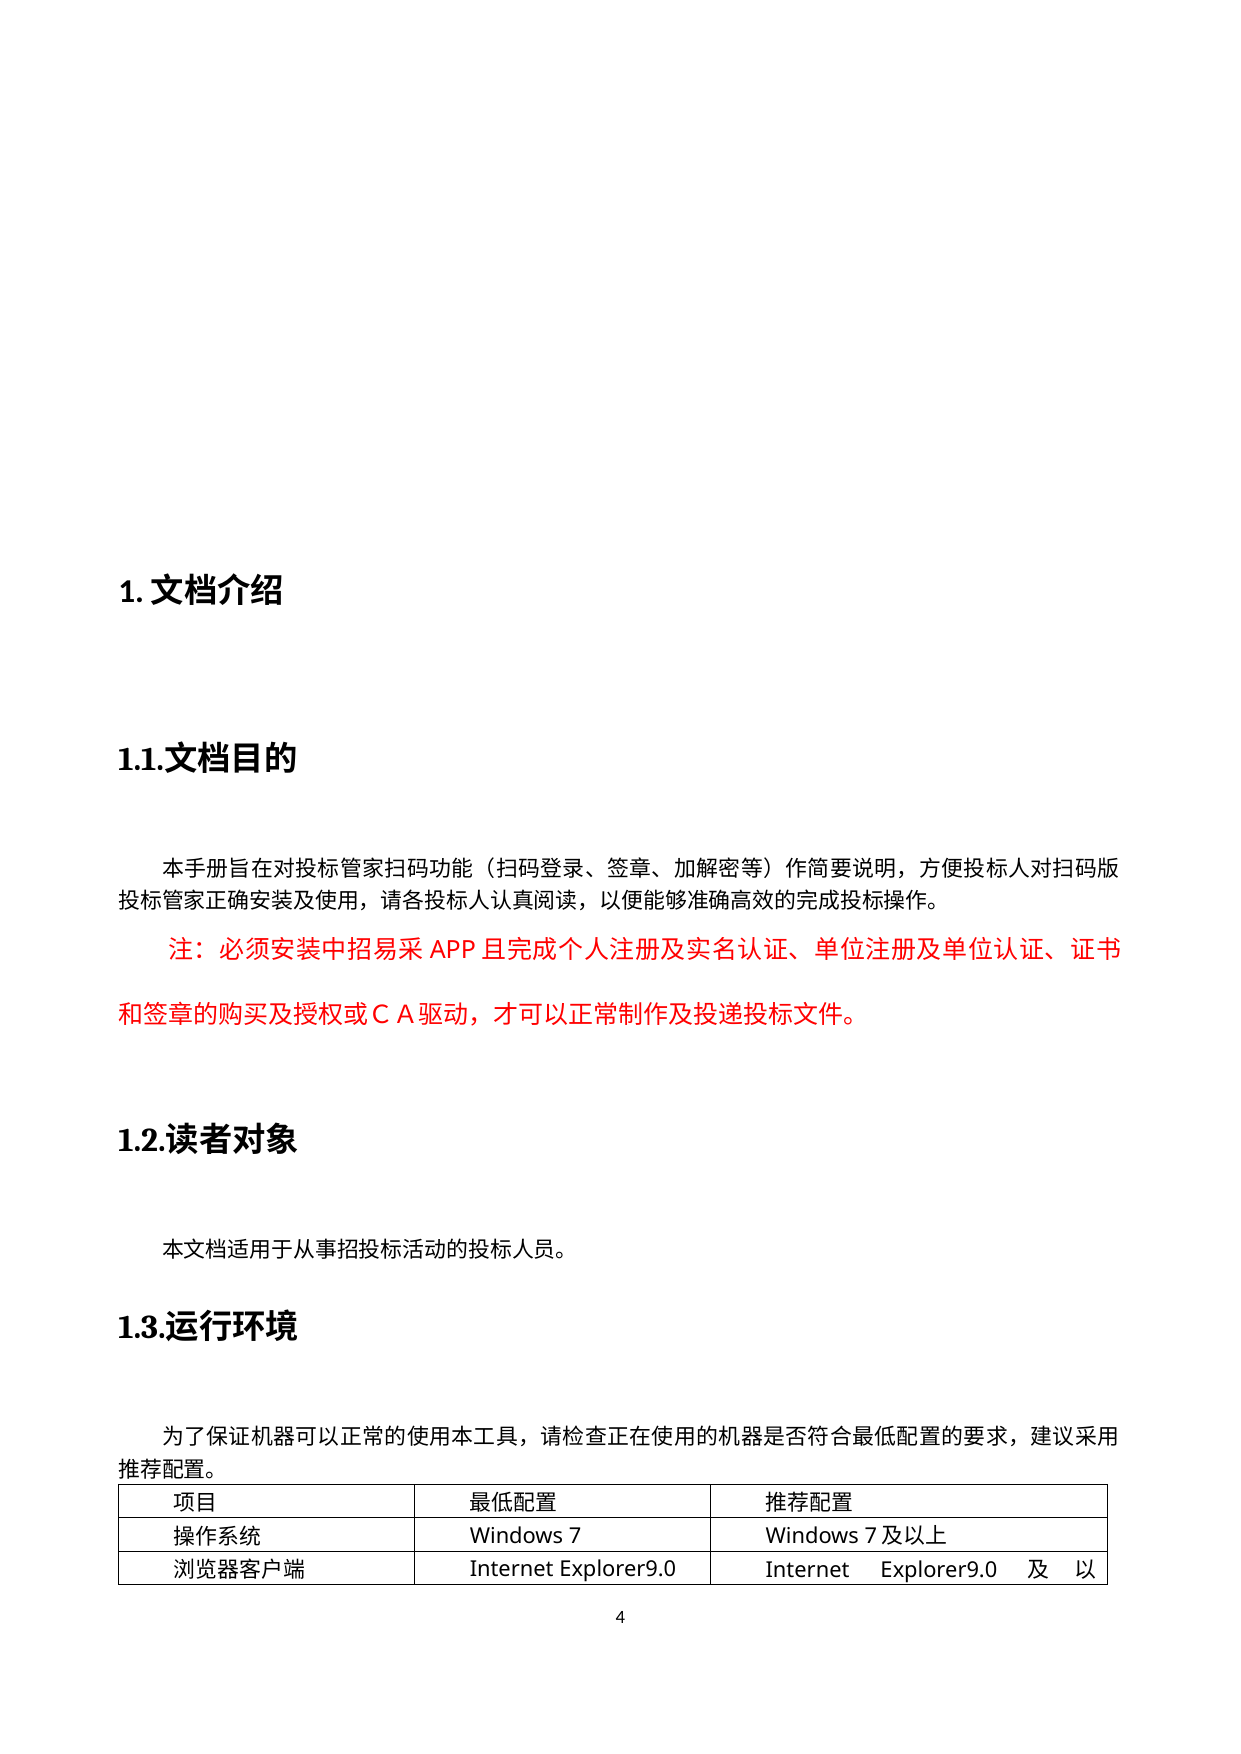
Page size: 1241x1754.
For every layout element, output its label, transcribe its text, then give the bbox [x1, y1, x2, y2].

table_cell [711, 1552, 1107, 1584]
table_cell Windows 7及以上 [711, 1518, 1107, 1551]
text 注：必须安装中招易采APP且完成个人注册及实名认证、单位注册及单位认证、证书和签章的购买及授权或ＣＡ驱动，才可以正常制作及投递投标文件。 [118, 915, 1122, 1045]
table_header 推荐配置 [711, 1485, 1107, 1517]
text 本文档适用于从事招投标活动的投标人员。 [118, 1232, 1122, 1264]
text 本手册旨在对投标管家扫码功能（扫码登录、签章、加解密等）作简要说明，方便投标人对扫码版投标管家正确安装及使用，请各投标人认真阅读，以便能够准确高效的完成投标操作。 [118, 850, 1122, 915]
table_header 最低配置 [415, 1485, 710, 1517]
table_cell Windows 7 [415, 1518, 710, 1551]
subtitle 文档介绍 [118, 556, 1122, 621]
text 为了保证机器可以正常的使用本工具，请检查正在使用的机器是否符合最低配置的要求，建议采用推荐配置。 [118, 1419, 1122, 1484]
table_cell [415, 1552, 710, 1584]
table_cell 浏览器客户端 [119, 1552, 414, 1584]
table_header 项目 [119, 1485, 414, 1517]
table_cell 操作系统 [119, 1518, 414, 1551]
